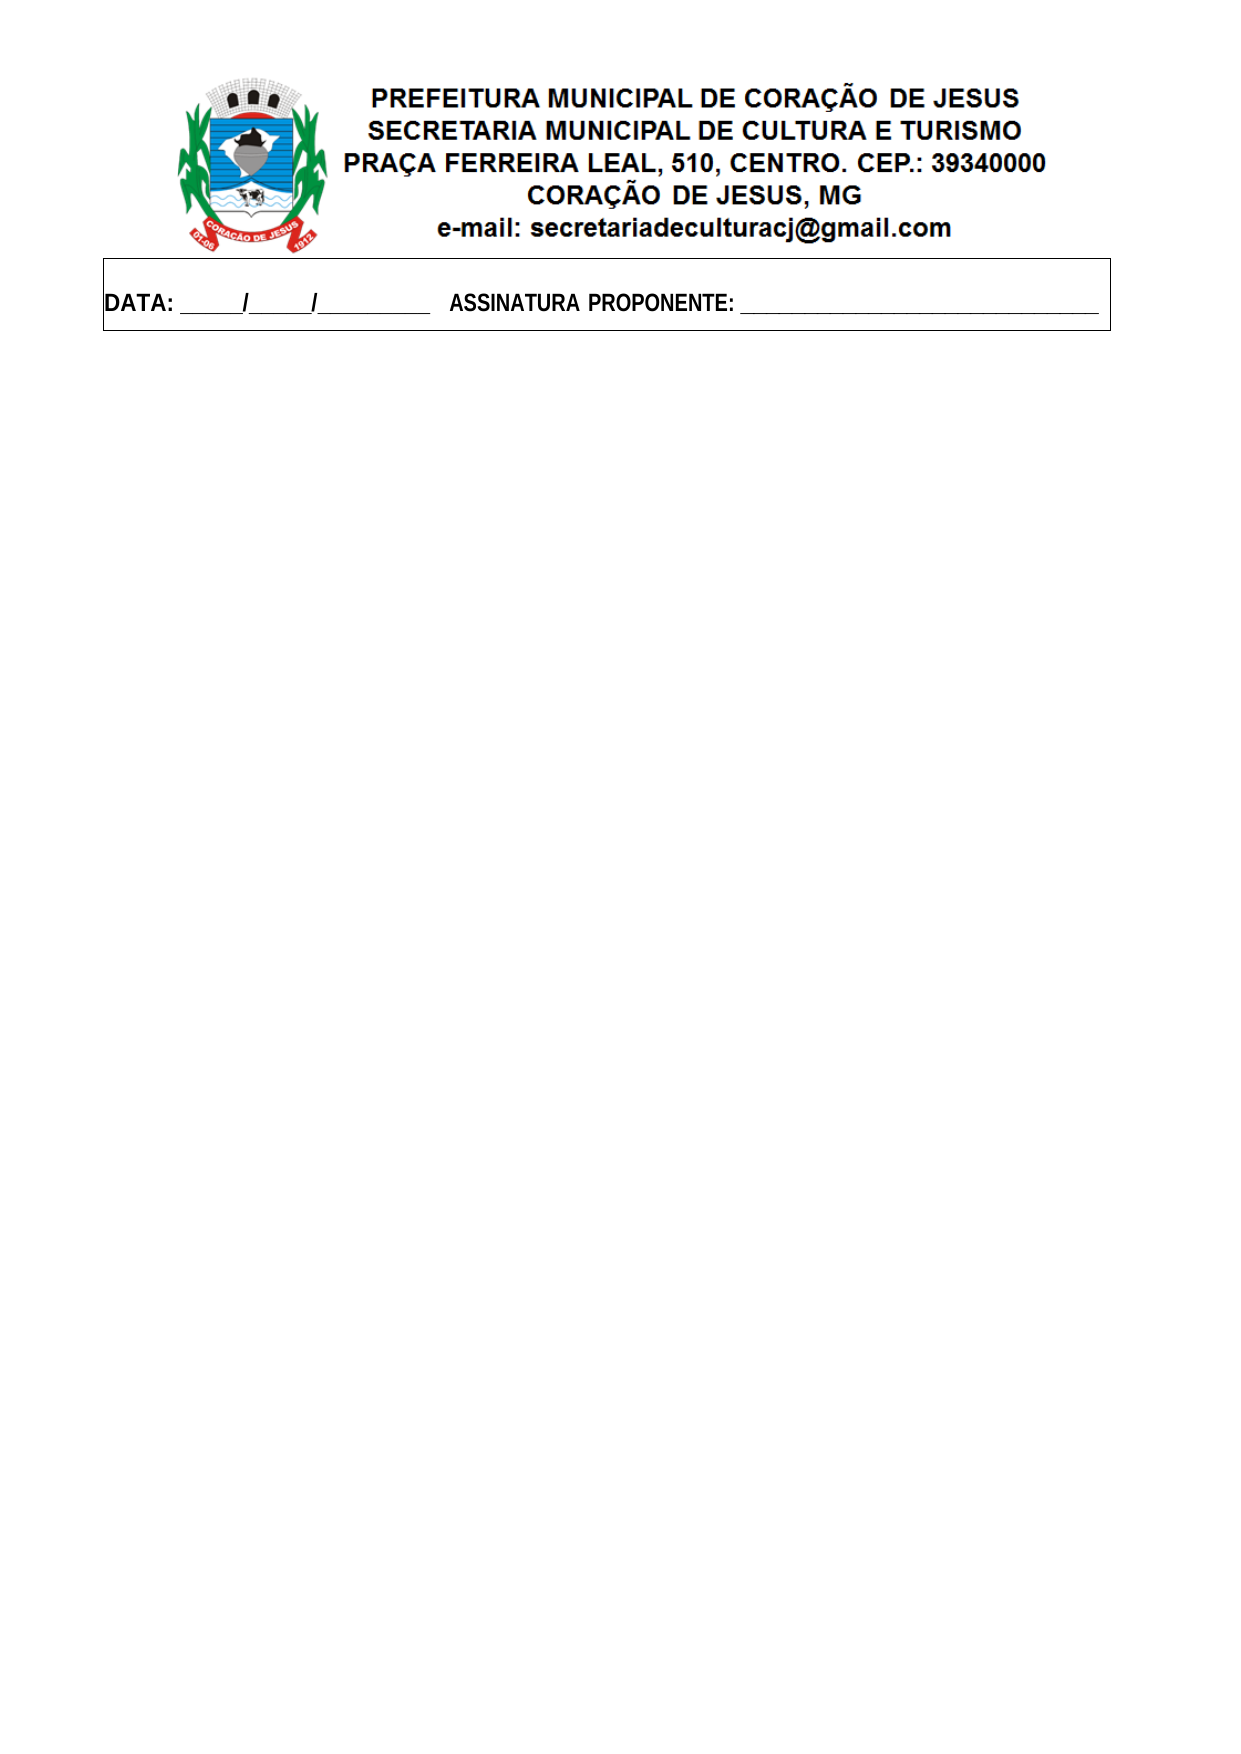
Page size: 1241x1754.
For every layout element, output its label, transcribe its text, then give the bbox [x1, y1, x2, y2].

table_cell DATA: _____/_____/_________ ASSINATURA PROPONENTE: ____________________________ [104, 259, 1110, 330]
picture [177, 73, 1063, 258]
